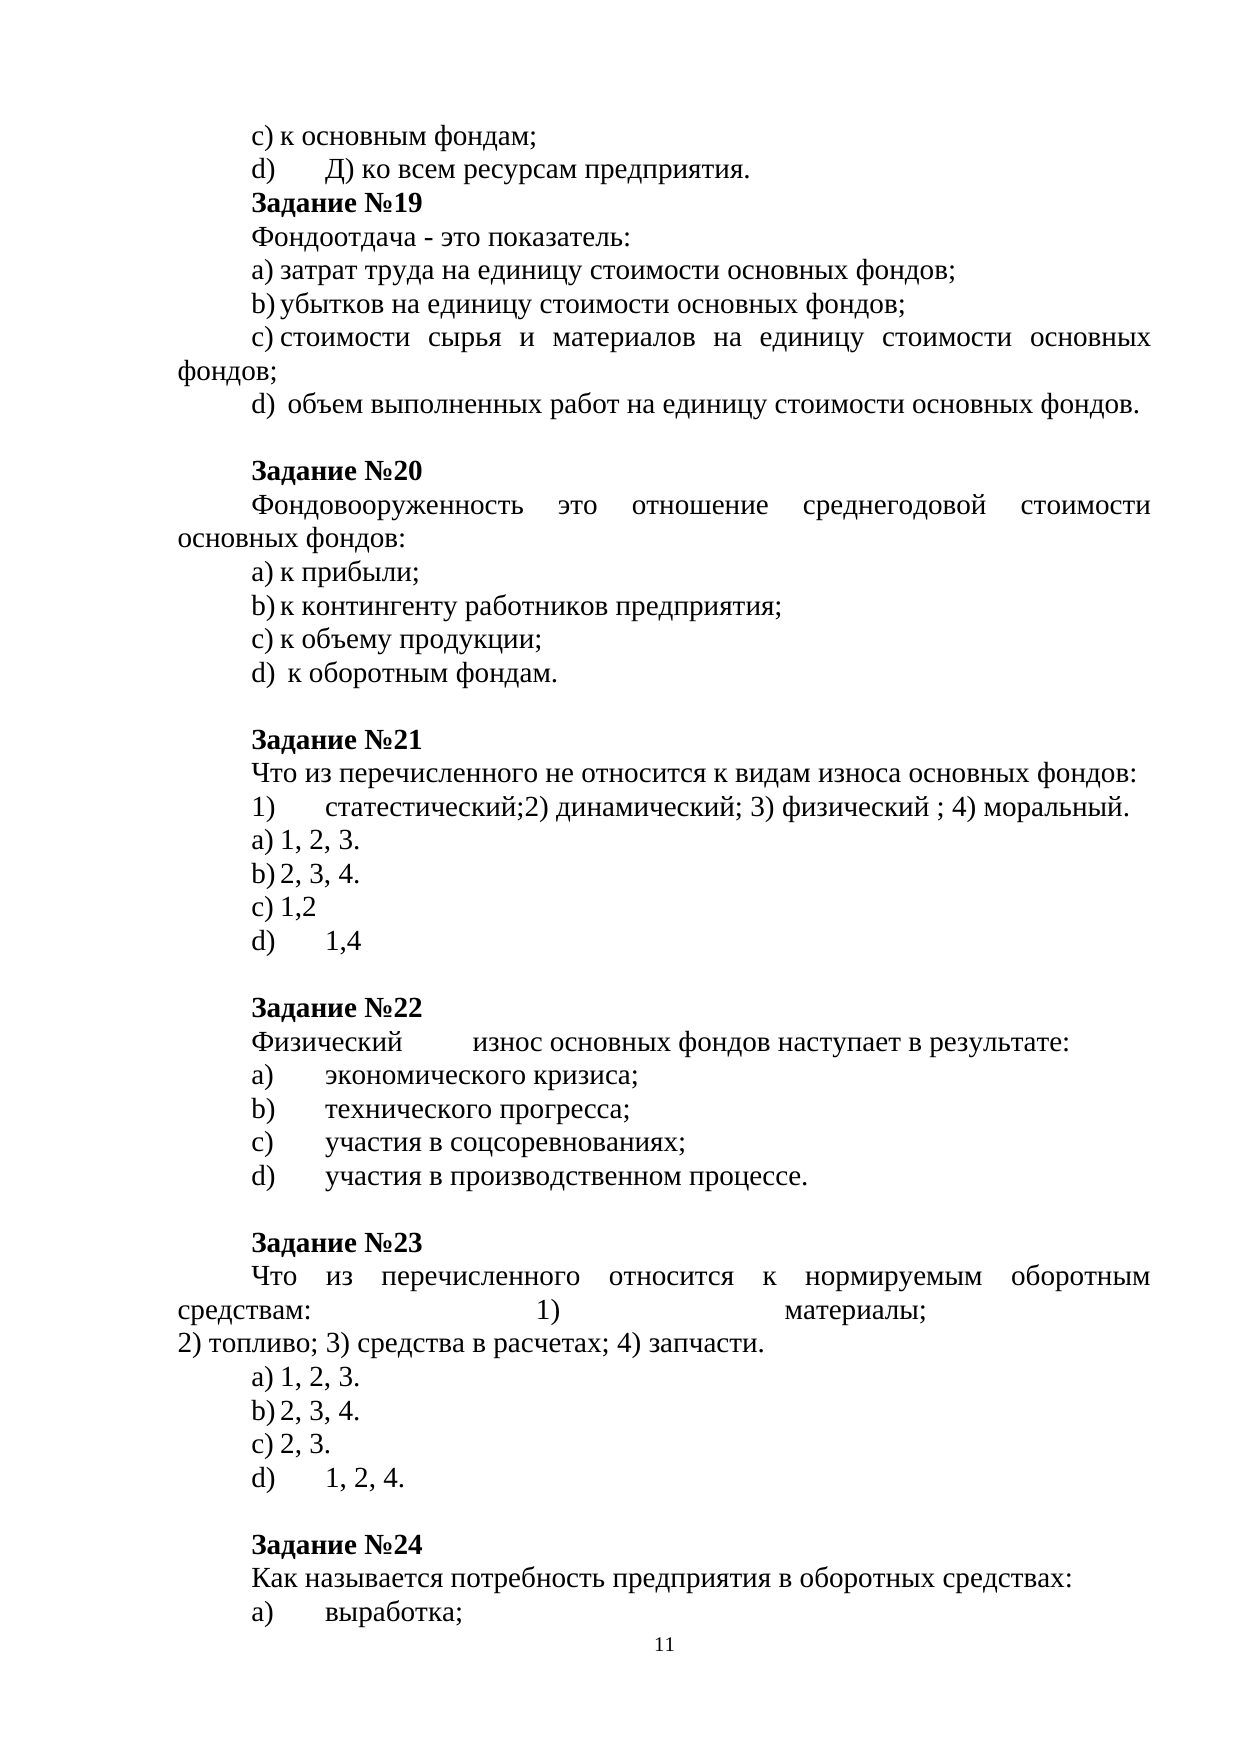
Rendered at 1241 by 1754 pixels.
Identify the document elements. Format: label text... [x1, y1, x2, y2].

list статестический;2) динамический; 3) физический ; 4) моральный. [177, 789, 1152, 822]
list 1, 2, 3. [177, 1359, 1152, 1393]
text Задание №23 [177, 1225, 1152, 1258]
text Физический износ основных фондов наступает в результате: [177, 1024, 1152, 1057]
text Как называется потребность предприятия в оборотных средствах: [177, 1560, 1152, 1594]
list участия в соцсоревнованиях; [177, 1124, 1152, 1158]
list к объему продукции; [177, 621, 1152, 655]
list технического прогресса; [177, 1091, 1152, 1124]
list стоимости сырья и материалов на единицу стоимости основных фондов; [177, 319, 1152, 386]
list 1,4 [177, 923, 1152, 957]
list к прибыли; [177, 554, 1152, 588]
list 2, 3, 4. [177, 856, 1152, 889]
list 1, 2, 4. [177, 1460, 1152, 1493]
list 1, 2, 3. [177, 822, 1152, 856]
list Задание №24 [177, 1527, 1152, 1560]
list экономического кризиса; [177, 1057, 1152, 1091]
list выработка; [177, 1594, 1152, 1627]
text Что из перечисленного не относится к видам износа основных фондов: [177, 755, 1152, 789]
list объем выполненных работ на единицу стоимости основных фондов. [177, 386, 1152, 420]
text Задание №19 [177, 185, 1152, 219]
list участия в производственном процессе. [177, 1158, 1152, 1191]
text Задание №21 [177, 722, 1152, 755]
list Д) ко всем ресурсам предприятия. [177, 152, 1152, 185]
text Фондовооруженность это отношение среднегодовой стоимости основных фондов: [177, 487, 1152, 554]
text Что из перечисленного относится к нормируемым оборотным средствам: 1) материалы; 2) топливо; 3) средства в расчетах; 4) запчасти. [177, 1258, 1152, 1359]
text Фондоотдача - это показатель: [177, 219, 1152, 252]
text Задание №20 [177, 453, 1152, 487]
text Задание №22 [177, 990, 1152, 1024]
list 2, 3. [177, 1426, 1152, 1460]
list 1,2 [177, 889, 1152, 923]
list к контингенту работников предприятия; [177, 588, 1152, 621]
list к основным фондам; [177, 118, 1152, 152]
list убытков на единицу стоимости основных фондов; [177, 286, 1152, 319]
list 2, 3, 4. [177, 1393, 1152, 1426]
list затрат труда на единицу стоимости основных фондов; [177, 252, 1152, 286]
list к оборотным фондам. [177, 655, 1152, 688]
